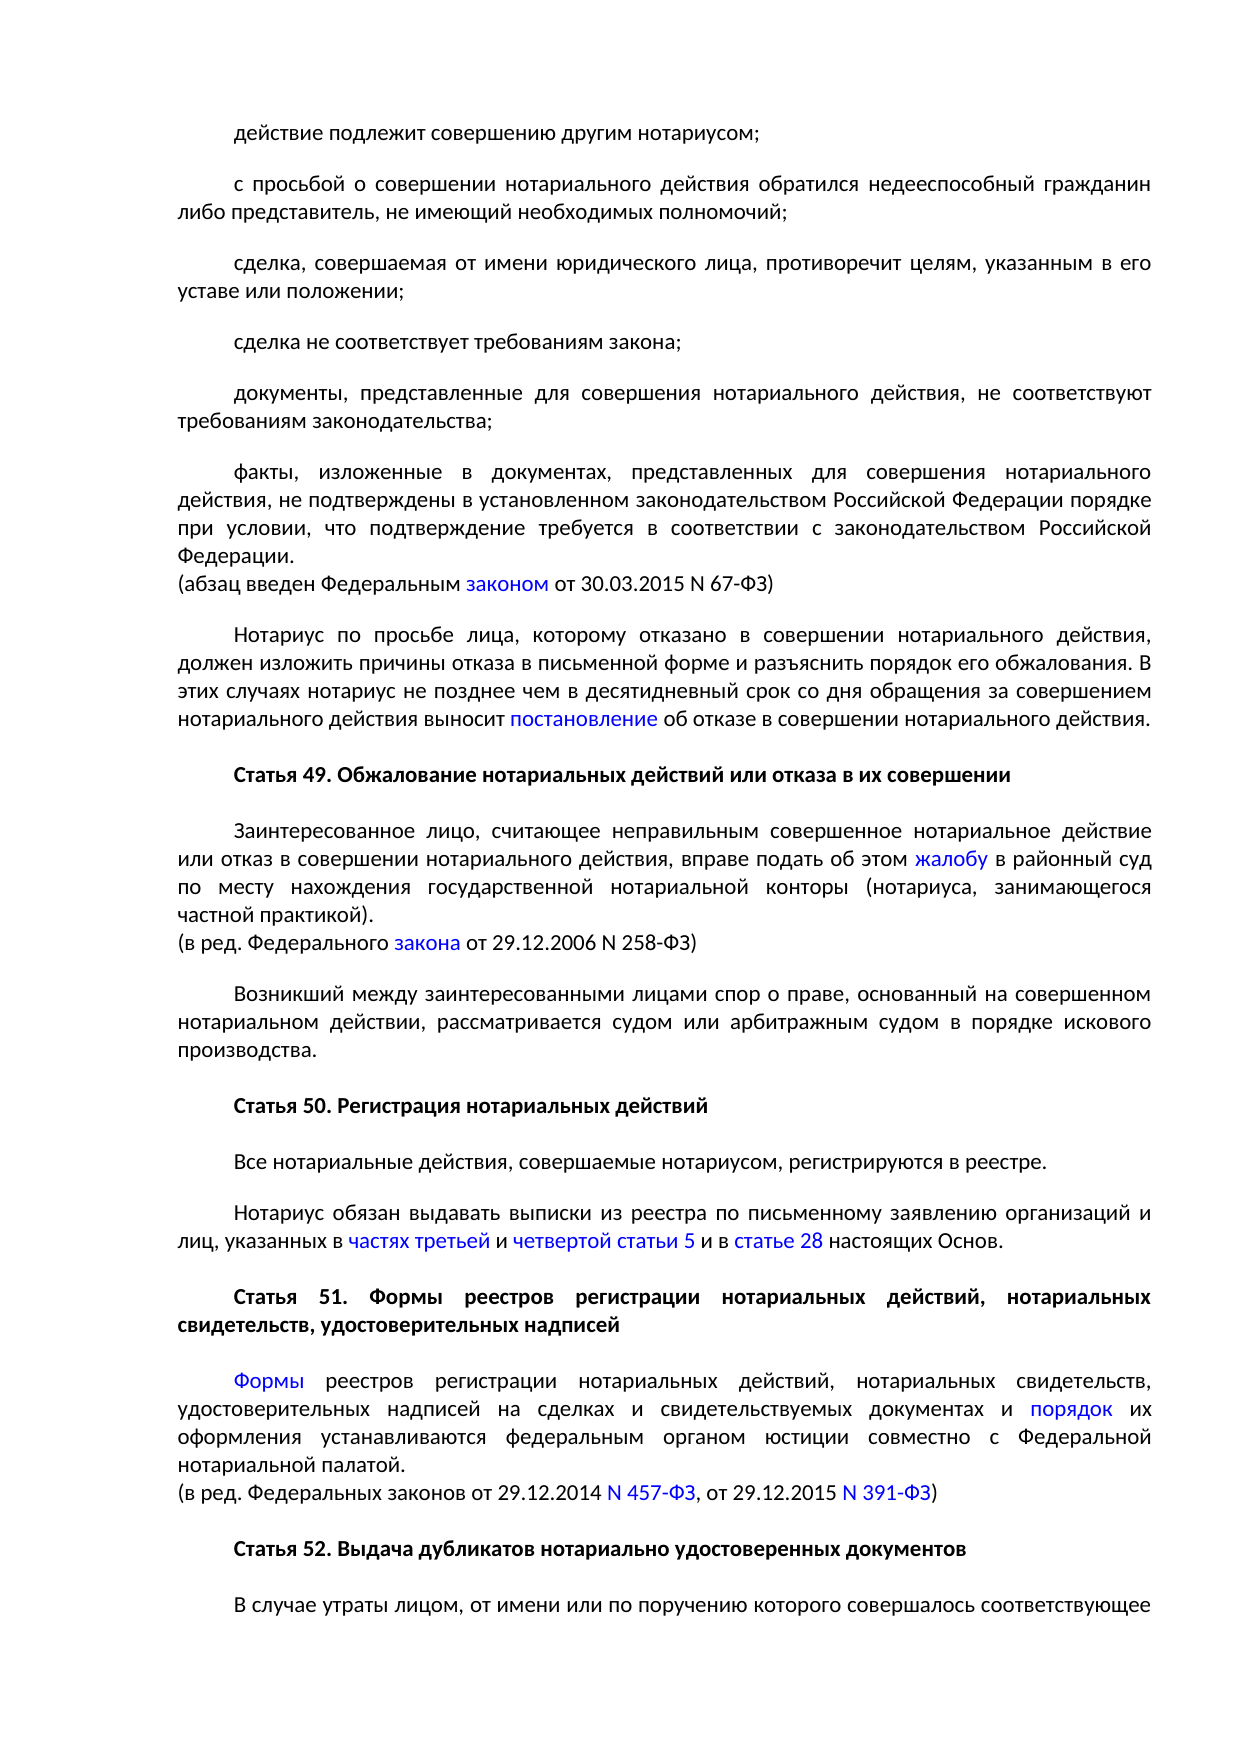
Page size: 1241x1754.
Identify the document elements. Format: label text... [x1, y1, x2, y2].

text Нотариус обязан выдавать выписки из реестра по письменному заявлению организаций и лиц, указанных в частях третьей и четвертой статьи 5 и в статье 28 настоящих Основ. [177, 1198, 1152, 1254]
title Статья 51. Формы реестров регистрации нотариальных действий, нотариальных свидетельств, удостоверительных надписей [177, 1282, 1152, 1338]
title Статья 49. Обжалование нотариальных действий или отказа в их совершении [177, 760, 1152, 788]
title Статья 52. Выдача дубликатов нотариально удостоверенных документов [177, 1534, 1152, 1562]
text действие подлежит совершению другим нотариусом; [177, 118, 1152, 146]
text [177, 1590, 1152, 1618]
text Нотариус по просьбе лица, которому отказано в совершении нотариального действия, должен изложить причины отказа в письменной форме и разъяснить порядок его обжалования. В этих случаях нотариус не позднее чем в десятидневный срок со дня обращения за совершением нотариального действия выносит постановление об отказе в совершении нотариального действия. [177, 620, 1152, 732]
text сделка не соответствует требованиям закона; [177, 327, 1152, 355]
text Заинтересованное лицо, считающее неправильным совершенное нотариальное действие или отказ в совершении нотариального действия, вправе подать об этом жалобу в районный суд по месту нахождения государственной нотариальной конторы (нотариуса, занимающегося частной практикой). [177, 816, 1152, 928]
text (в ред. Федерального закона от 29.12.2006 N 258-ФЗ) [177, 928, 1152, 956]
text Возникший между заинтересованными лицами спор о праве, основанный на совершенном нотариальном действии, рассматривается судом или арбитражным судом в порядке искового производства. [177, 979, 1152, 1063]
text с просьбой о совершении нотариального действия обратился недееспособный гражданин либо представитель, не имеющий необходимых полномочий; [177, 169, 1152, 225]
text сделка, совершаемая от имени юридического лица, противоречит целям, указанным в его уставе или положении; [177, 248, 1152, 304]
text (в ред. Федеральных законов от 29.12.2014 N 457-ФЗ, от 29.12.2015 N 391-ФЗ) [177, 1478, 1152, 1506]
text (абзац введен Федеральным законом от 30.03.2015 N 67-ФЗ) [177, 569, 1152, 597]
text документы, представленные для совершения нотариального действия, не соответствуют требованиям законодательства; [177, 378, 1152, 434]
text Все нотариальные действия, совершаемые нотариусом, регистрируются в реестре. [177, 1147, 1152, 1175]
text Формы реестров регистрации нотариальных действий, нотариальных свидетельств, удостоверительных надписей на сделках и свидетельствуемых документах и порядок их оформления устанавливаются федеральным органом юстиции совместно с Федеральной нотариальной палатой. [177, 1366, 1152, 1478]
title Статья 50. Регистрация нотариальных действий [177, 1091, 1152, 1119]
text факты, изложенные в документах, представленных для совершения нотариального действия, не подтверждены в установленном законодательством Российской Федерации порядке при условии, что подтверждение требуется в соответствии с законодательством Российской Федерации. [177, 457, 1152, 569]
